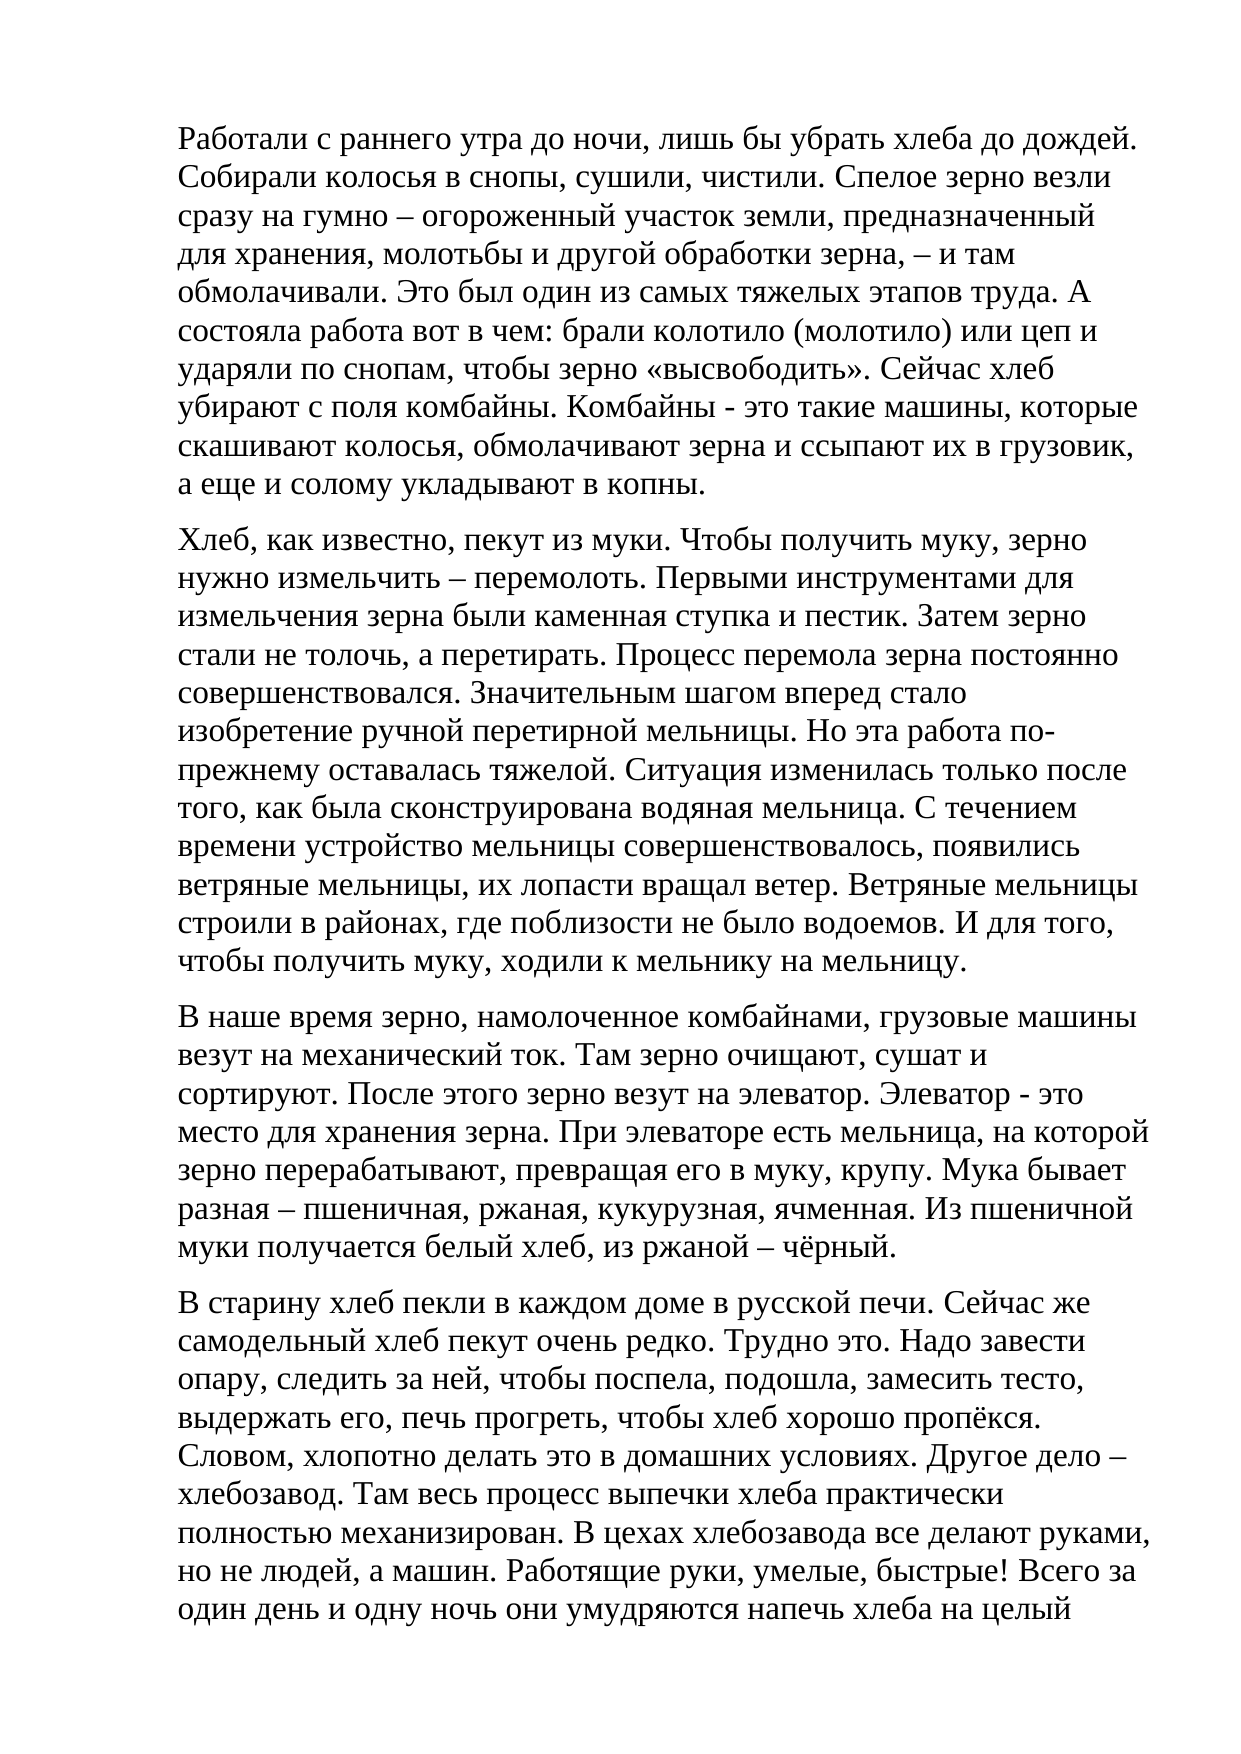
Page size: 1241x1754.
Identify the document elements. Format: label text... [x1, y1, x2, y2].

text В наше время зерно, намолоченное комбайнами, грузовые машины везут на механический ток. Там зерно очищают, сушат и сортируют. После этого зерно везут на элеватор. Элеватор - это место для хранения зерна. При элеваторе есть мельница, на которой зерно перерабатывают, превращая его в муку, крупу. Мука бывает разная – пшеничная, ржаная, кукурузная, ячменная. Из пшеничной муки получается белый хлеб, из ржаной – чёрный. [177, 996, 1152, 1264]
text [177, 118, 1152, 501]
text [177, 1282, 1152, 1627]
text Хлеб, как известно, пекут из муки. Чтобы получить муку, зерно нужно измельчить – перемолоть. Первыми инструментами для измельчения зерна были каменная ступка и пестик. Затем зерно стали не толочь, а перетирать. Процесс перемола зерна постоянно совершенствовался. Значительным шагом вперед стало изобретение ручной перетирной мельницы. Но эта работа по-прежнему оставалась тяжелой. Ситуация изменилась только после того, как была сконструирована водяная мельница. С течением времени устройство мельницы совершенствовалось, появились ветряные мельницы, их лопасти вращал ветер. Ветряные мельницы строили в районах, где поблизости не было водоемов. И для того, чтобы получить муку, ходили к мельнику на мельницу. [177, 519, 1152, 979]
